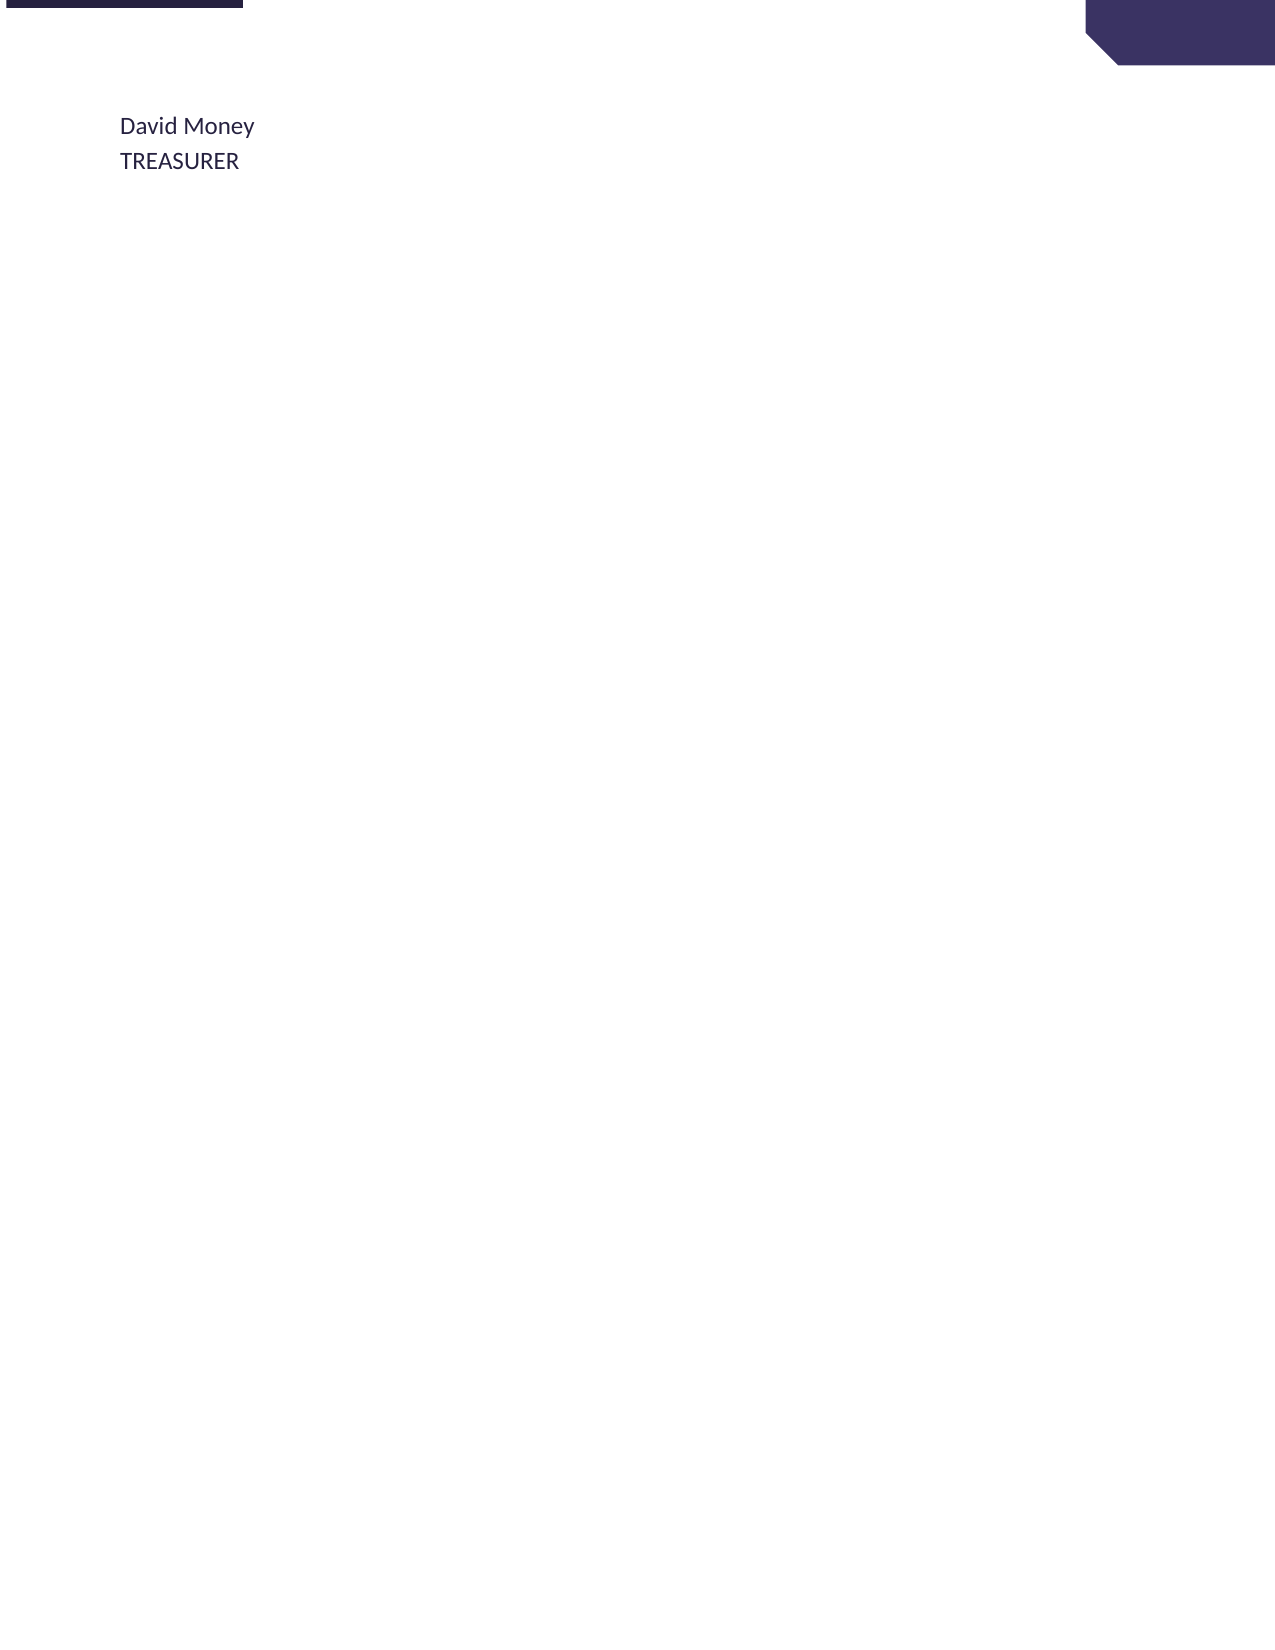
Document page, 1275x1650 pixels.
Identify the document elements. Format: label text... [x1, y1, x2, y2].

text TREASURER [120, 145, 1155, 176]
text David Money [120, 110, 1155, 141]
